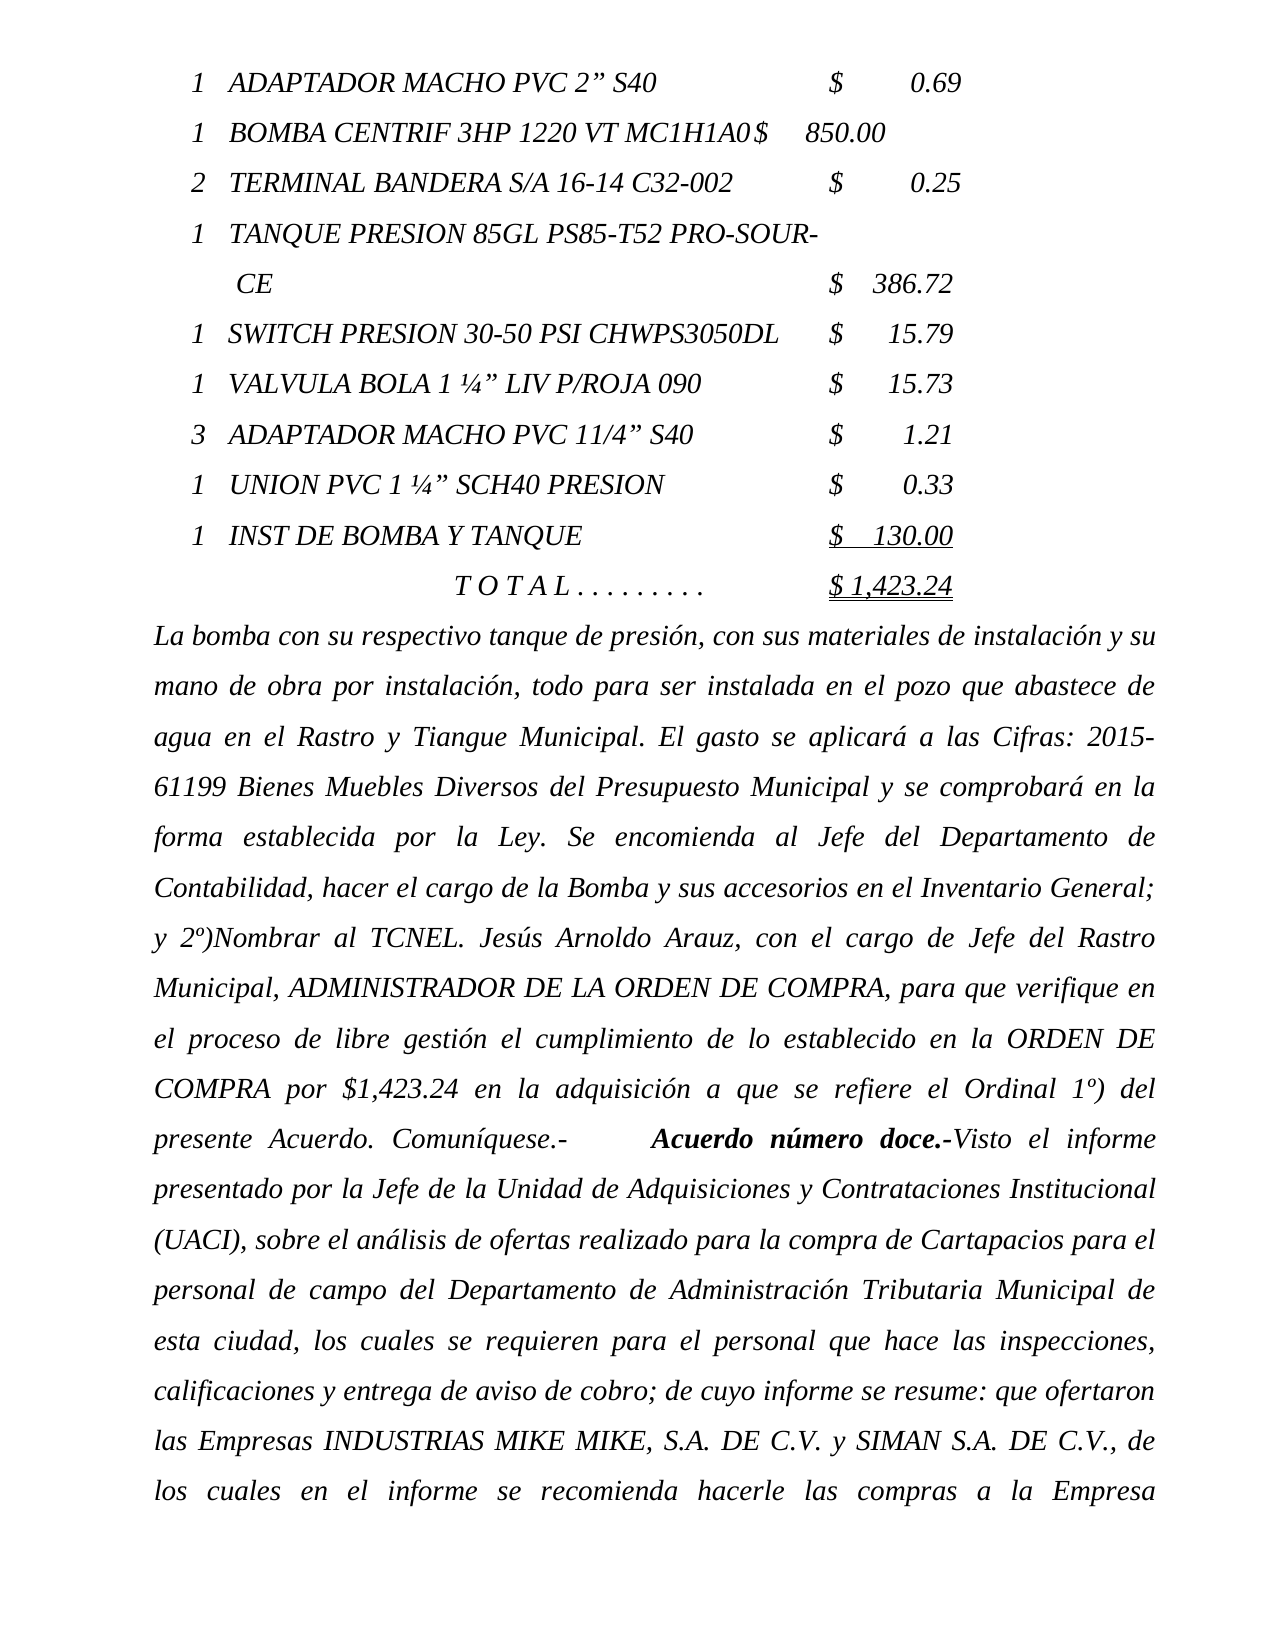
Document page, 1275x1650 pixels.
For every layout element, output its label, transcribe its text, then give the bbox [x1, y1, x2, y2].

text T O T A L . . . . . . . . . $ 1,423.24 [153, 568, 1157, 602]
text CE $ 386.72 [153, 266, 1157, 300]
text 1 ADAPTADOR MACHO PVC 2” S40 $ 0.69 [153, 65, 1157, 98]
text 2 TERMINAL BANDERA S/A 16-14 C32-002 $ 0.25 [153, 166, 1157, 199]
text 1 BOMBA CENTRIF 3HP 1220 VT MC1H1A0 $ 850.00 [153, 115, 1157, 149]
text 1 UNION PVC 1 ¼” SCH40 PRESION $ 0.33 [153, 467, 1157, 501]
text 1 TANQUE PRESION 85GL PS85-T52 PRO-SOUR- [153, 216, 1157, 249]
text 3 ADAPTADOR MACHO PVC 11/4” S40 $ 1.21 [153, 417, 1157, 451]
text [153, 618, 1157, 1507]
text 1 SWITCH PRESION 30-50 PSI CHWPS3050DL $ 15.79 [153, 317, 1157, 350]
text 1 INST DE BOMBA Y TANQUE $ 130.00 [153, 518, 1157, 551]
text 1 VALVULA BOLA 1 ¼” LIV P/ROJA 090 $ 15.73 [153, 367, 1157, 400]
